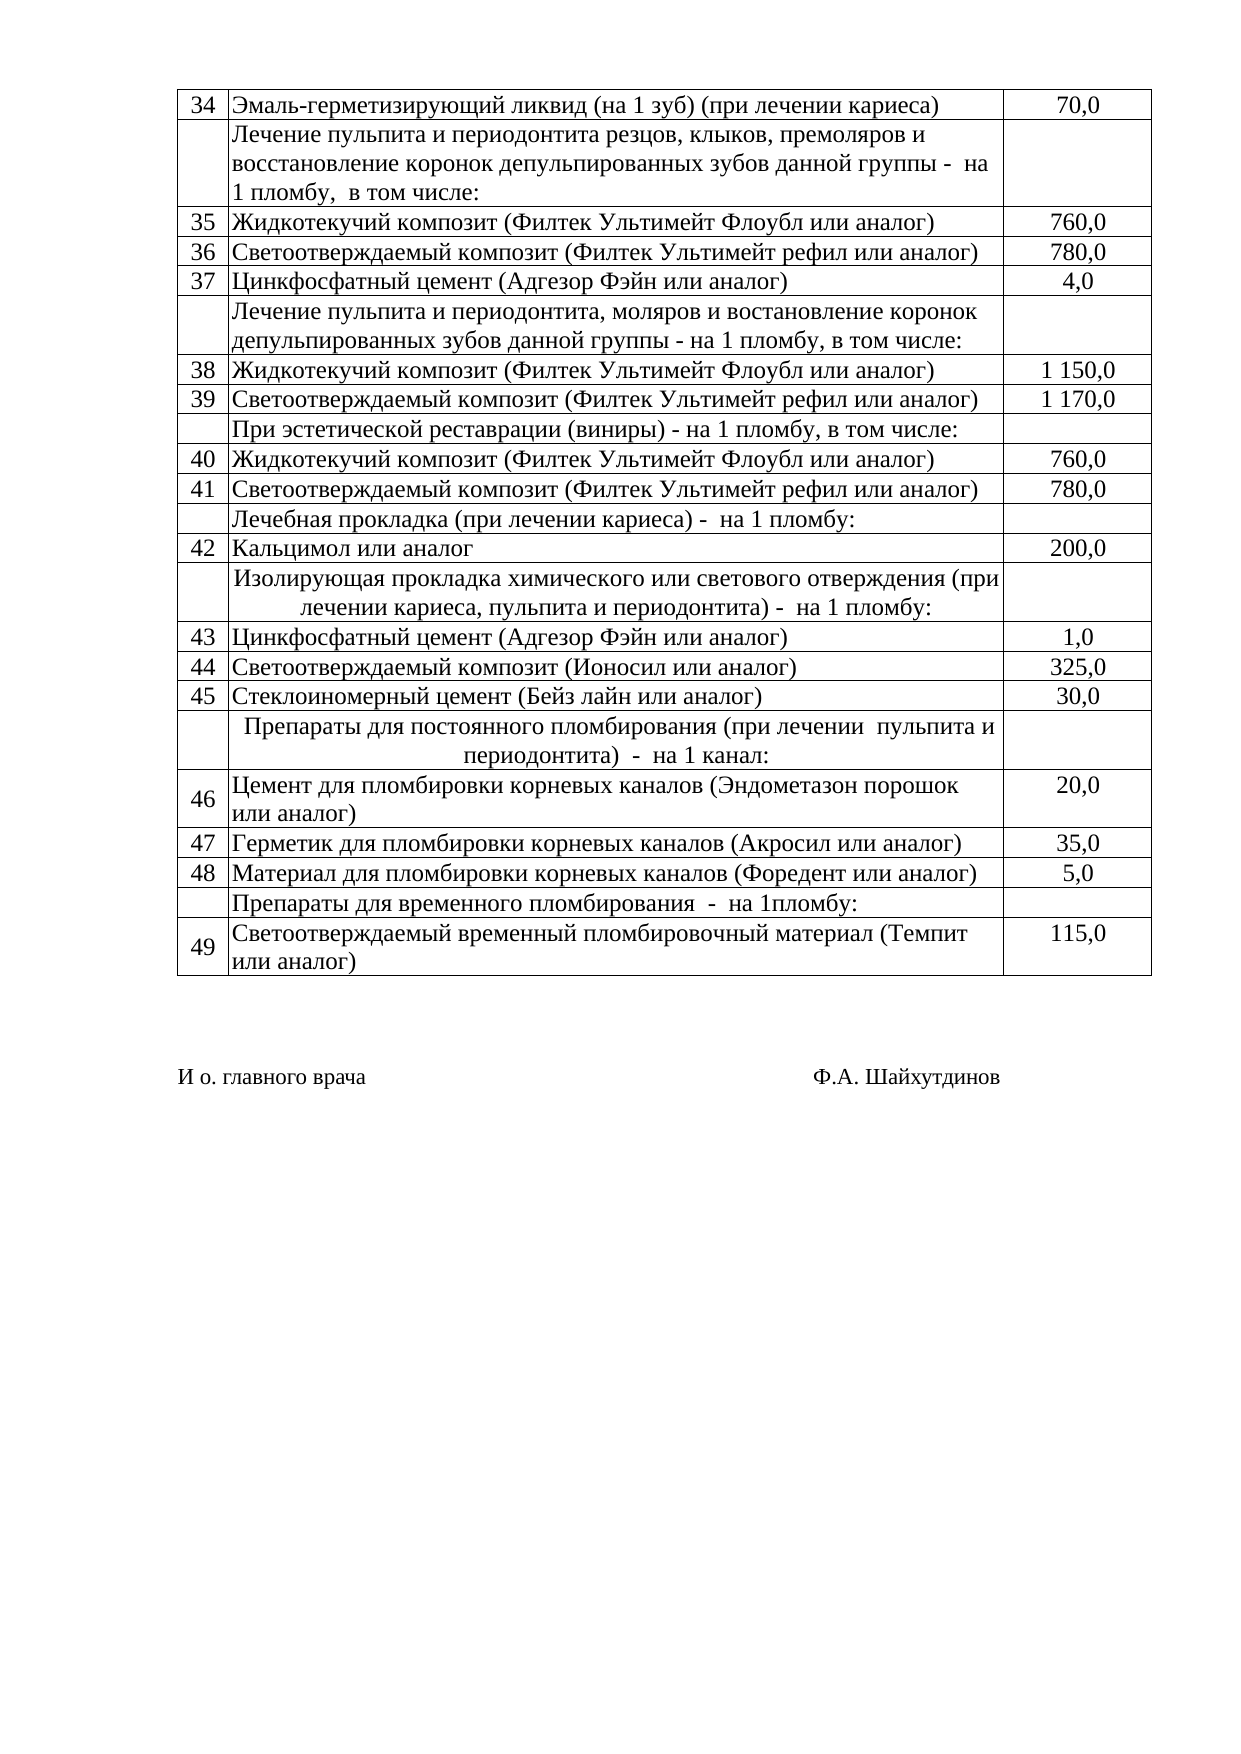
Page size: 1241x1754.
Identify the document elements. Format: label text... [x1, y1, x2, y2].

table_cell Стеклоиномерный цемент (Бейз лайн или аналог) [229, 681, 1003, 710]
table_cell Лечение пульпита и периодонтита, моляров и востановление коронок депульпированных зубов данной группы - на 1 пломбу, в том числе: [229, 296, 1003, 354]
table_cell Изолирующая прокладка химического или светового отверждения (при лечении кариеса, пульпита и периодонтита) - на 1 пломбу: [229, 563, 1003, 621]
table_cell Светоотверждаемый временный пломбировочный материал (Темпит или аналог) [229, 918, 1003, 975]
table_cell 44 [178, 652, 228, 680]
table_cell [1004, 888, 1151, 917]
table_cell Препараты для постоянного пломбирования (при лечении пульпита и периодонтита) - на 1 канал: [229, 711, 1003, 769]
table_cell Цемент для пломбировки корневых каналов (Эндометазон порошок или аналог) [229, 770, 1003, 827]
table_cell 46 [178, 770, 228, 827]
table_cell Герметик для пломбировки корневых каналов (Акросил или аналог) [229, 828, 1003, 857]
table_cell 47 [178, 828, 228, 857]
table_cell 48 [178, 858, 228, 887]
table_cell Светоотверждаемый композит (Филтек Ультимейт рефил или аналог) [229, 385, 1003, 413]
table_cell 20,0 [1004, 770, 1151, 827]
table_cell 760,0 [1004, 207, 1151, 236]
table_cell При эстетической реставрации (виниры) - на 1 пломбу, в том числе: [229, 414, 1003, 443]
table_cell 42 [178, 534, 228, 562]
table_cell [1004, 296, 1151, 354]
table_cell [1004, 711, 1151, 769]
table_cell 4,0 [1004, 266, 1151, 295]
table_cell 1,0 [1004, 622, 1151, 651]
table_cell 780,0 [1004, 474, 1151, 503]
table_cell Жидкотекучий композит (Филтек Ультимейт Флоубл или аналог) [229, 444, 1003, 473]
table_cell [1004, 504, 1151, 532]
table_cell 200,0 [1004, 534, 1151, 562]
table_cell 70,0 [1004, 90, 1151, 118]
table_cell 115,0 [1004, 918, 1151, 975]
table_cell 35,0 [1004, 828, 1151, 857]
table_cell Жидкотекучий композит (Филтек Ультимейт Флоубл или аналог) [229, 207, 1003, 236]
table_cell [178, 504, 228, 532]
table_cell Материал для пломбировки корневых каналов (Форедент или аналог) [229, 858, 1003, 887]
table_cell 38 [178, 355, 228, 383]
subtitle И о. главного врача Ф.А. Шайхутдинов [177, 1063, 1152, 1089]
table_cell [178, 711, 228, 769]
table_cell 37 [178, 266, 228, 295]
table_cell Цинкфосфатный цемент (Адгезор Фэйн или аналог) [229, 266, 1003, 295]
table_cell [1004, 414, 1151, 443]
table_cell Светоотверждаемый композит (Филтек Ультимейт рефил или аналог) [229, 237, 1003, 265]
table_cell [178, 563, 228, 621]
table_cell 45 [178, 681, 228, 710]
table_cell 41 [178, 474, 228, 503]
table_cell Эмаль-герметизирующий ликвид (на 1 зуб) (при лечении кариеса) [229, 90, 1003, 118]
table_cell [178, 414, 228, 443]
table_cell 1 170,0 [1004, 385, 1151, 413]
table_cell Лечение пульпита и периодонтита резцов, клыков, премоляров и восстановление коронок депульпированных зубов данной группы - на 1 пломбу, в том числе: [229, 120, 1003, 206]
table_cell Препараты для временного пломбирования - на 1пломбу: [229, 888, 1003, 917]
table_cell 35 [178, 207, 228, 236]
table_cell Кальцимол или аналог [229, 534, 1003, 562]
table_cell 39 [178, 385, 228, 413]
table_cell 49 [178, 918, 228, 975]
table_cell 43 [178, 622, 228, 651]
table_cell 36 [178, 237, 228, 265]
table_cell Светоотверждаемый композит (Ионосил или аналог) [229, 652, 1003, 680]
table_cell 780,0 [1004, 237, 1151, 265]
table_cell [178, 888, 228, 917]
table_cell Лечебная прокладка (при лечении кариеса) - на 1 пломбу: [229, 504, 1003, 532]
table_cell 760,0 [1004, 444, 1151, 473]
table_cell [1004, 563, 1151, 621]
table_cell [178, 120, 228, 206]
table_cell 40 [178, 444, 228, 473]
table_cell 325,0 [1004, 652, 1151, 680]
table_cell 5,0 [1004, 858, 1151, 887]
table_cell Жидкотекучий композит (Филтек Ультимейт Флоубл или аналог) [229, 355, 1003, 383]
table_cell Светоотверждаемый композит (Филтек Ультимейт рефил или аналог) [229, 474, 1003, 503]
table_cell Цинкфосфатный цемент (Адгезор Фэйн или аналог) [229, 622, 1003, 651]
table_cell 34 [178, 90, 228, 118]
table_cell 30,0 [1004, 681, 1151, 710]
table_cell 1 150,0 [1004, 355, 1151, 383]
table_cell [1004, 120, 1151, 206]
table_cell [178, 296, 228, 354]
